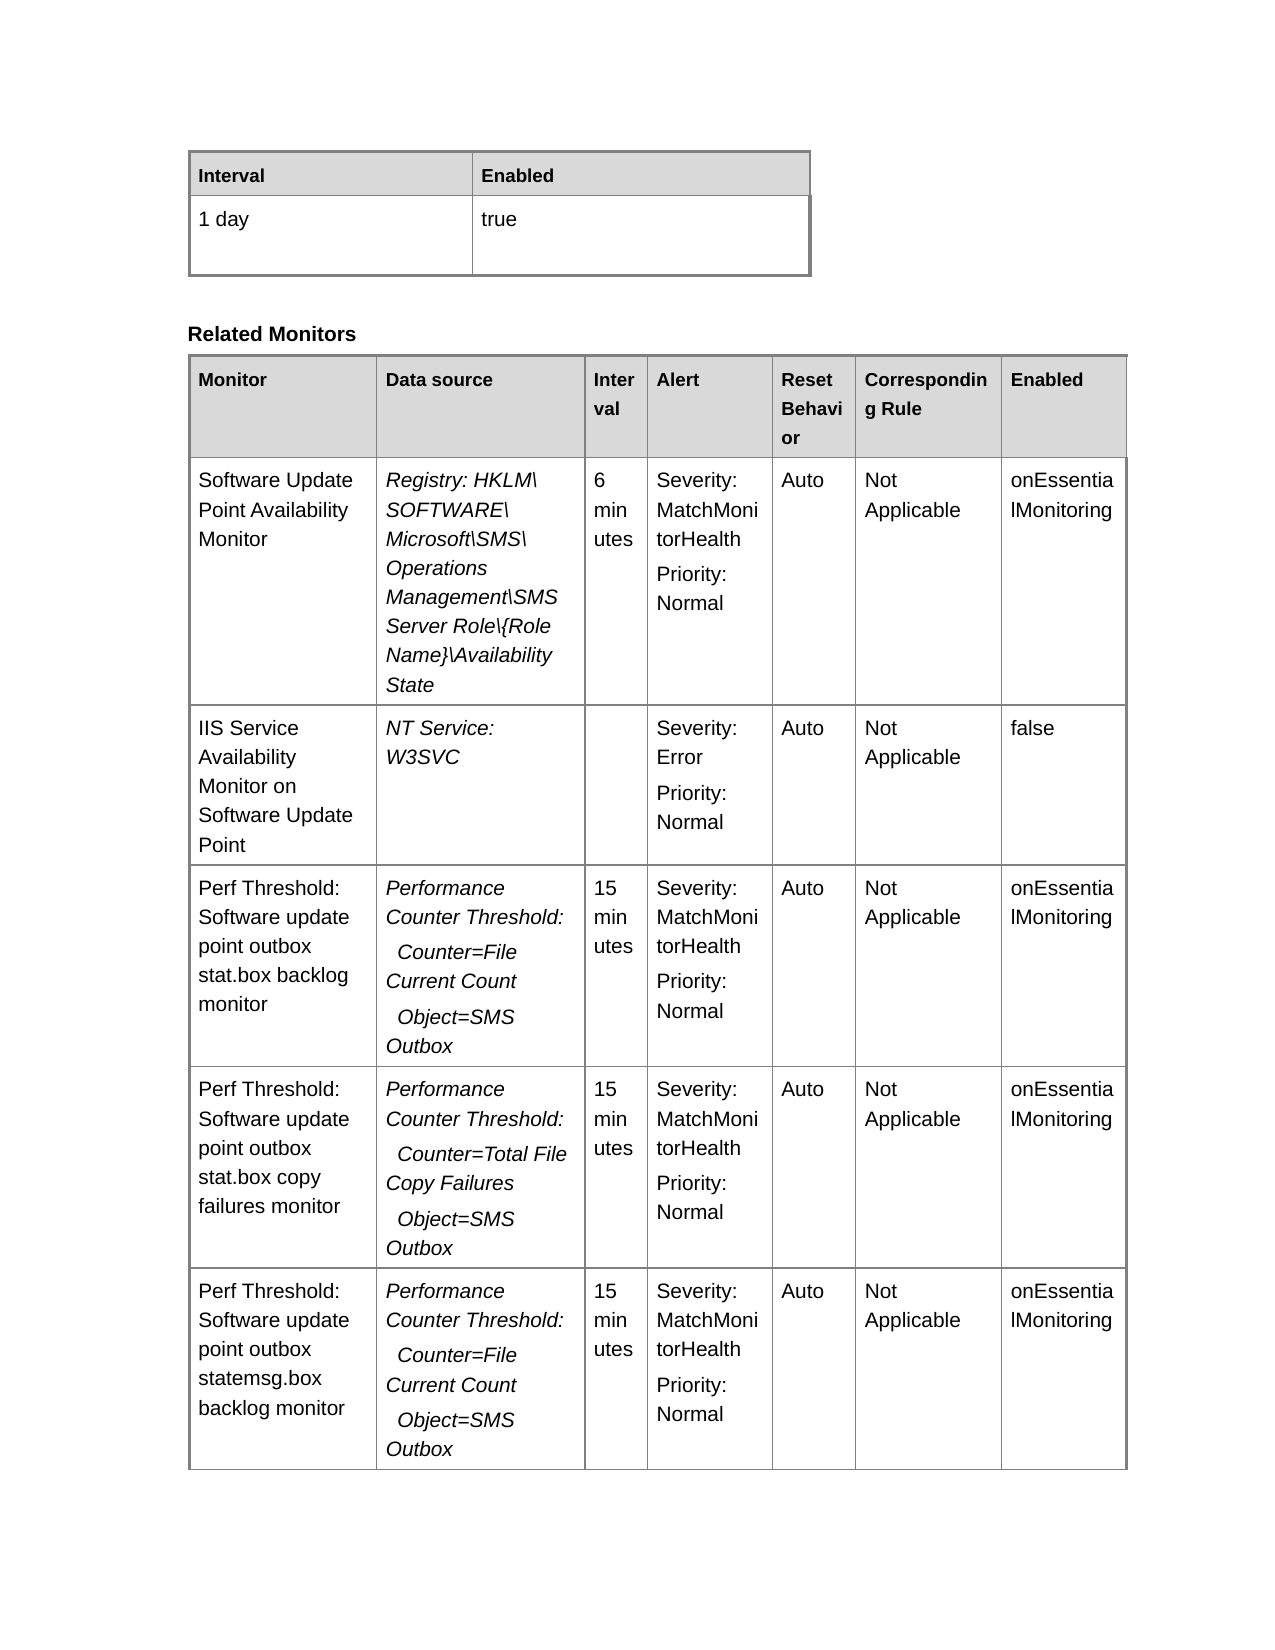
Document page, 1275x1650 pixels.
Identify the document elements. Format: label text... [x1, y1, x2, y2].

table_cell Performance Counter Threshold: Counter=Total File Copy Failures Object=SMS Outbox [377, 1067, 584, 1267]
table_cell Performance Counter Threshold: Counter=File Current Count Object=SMS Outbox [377, 866, 584, 1066]
table_cell Software Update Point Availability Monitor [191, 458, 376, 704]
table_cell onEssentialMonitoring [1002, 1067, 1125, 1267]
table_cell false [1002, 706, 1125, 864]
table_cell Not Applicable [856, 866, 1001, 1066]
text Related Monitors [187, 318, 1087, 347]
table_cell 6 minutes [586, 458, 647, 704]
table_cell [648, 1269, 772, 1469]
table_header Enabled [1002, 357, 1126, 457]
table_header Monitor [191, 357, 376, 457]
table_cell Performance Counter Threshold: Counter=File Current Count Object=SMS Outbox [377, 1269, 584, 1469]
table_header Enabled [473, 153, 809, 195]
table_cell Auto [773, 1067, 855, 1267]
table_cell Perf Threshold: Software update point outbox stat.box copy failures monitor [191, 1067, 376, 1267]
table_cell onEssentialMonitoring [1002, 458, 1125, 704]
table_header Interval [586, 357, 647, 457]
table_cell Perf Threshold: Software update point outbox statemsg.box backlog monitor [191, 1269, 376, 1469]
table_cell Auto [773, 706, 855, 864]
table_cell 15 minutes [586, 866, 647, 1066]
table_cell NT Service: W3SVC [377, 706, 584, 864]
table_cell Not Applicable [856, 706, 1001, 864]
table_cell Registry: HKLM\SOFTWARE\Microsoft\SMS\Operations Management\SMS Server Role\{Role Name}\Availability State [377, 458, 584, 704]
table_cell Auto [773, 1269, 855, 1469]
table_header Alert [648, 357, 772, 457]
table_cell 15 minutes [586, 1067, 647, 1267]
table_header Data source [377, 357, 584, 457]
table_cell IIS Service Availability Monitor on Software Update Point [191, 706, 376, 864]
table_header Interval [191, 153, 472, 195]
table_cell 1 day [191, 196, 472, 273]
table_header Corresponding Rule [856, 357, 1001, 457]
table_cell Severity: MatchMonitorHealth Priority: Normal [648, 458, 772, 704]
table_cell Not Applicable [856, 1067, 1001, 1267]
table_cell Perf Threshold: Software update point outbox stat.box backlog monitor [191, 866, 376, 1066]
table_cell Auto [773, 458, 855, 704]
table_header Reset Behavior [773, 357, 855, 457]
table_cell Severity: MatchMonitorHealth Priority: Normal [648, 1067, 772, 1267]
table_cell 15 minutes [586, 1269, 647, 1469]
table_cell [586, 706, 647, 864]
table_cell Auto [773, 866, 855, 1066]
table_cell Not Applicable [856, 458, 1001, 704]
table_cell onEssentialMonitoring [1002, 866, 1125, 1066]
table_cell Not Applicable [856, 1269, 1001, 1469]
table_cell true [473, 196, 808, 273]
table_cell Severity: MatchMonitorHealth Priority: Normal [648, 866, 772, 1066]
table_cell onEssentialMonitoring [1002, 1269, 1125, 1469]
table_cell Severity: Error Priority: Normal [648, 706, 772, 864]
